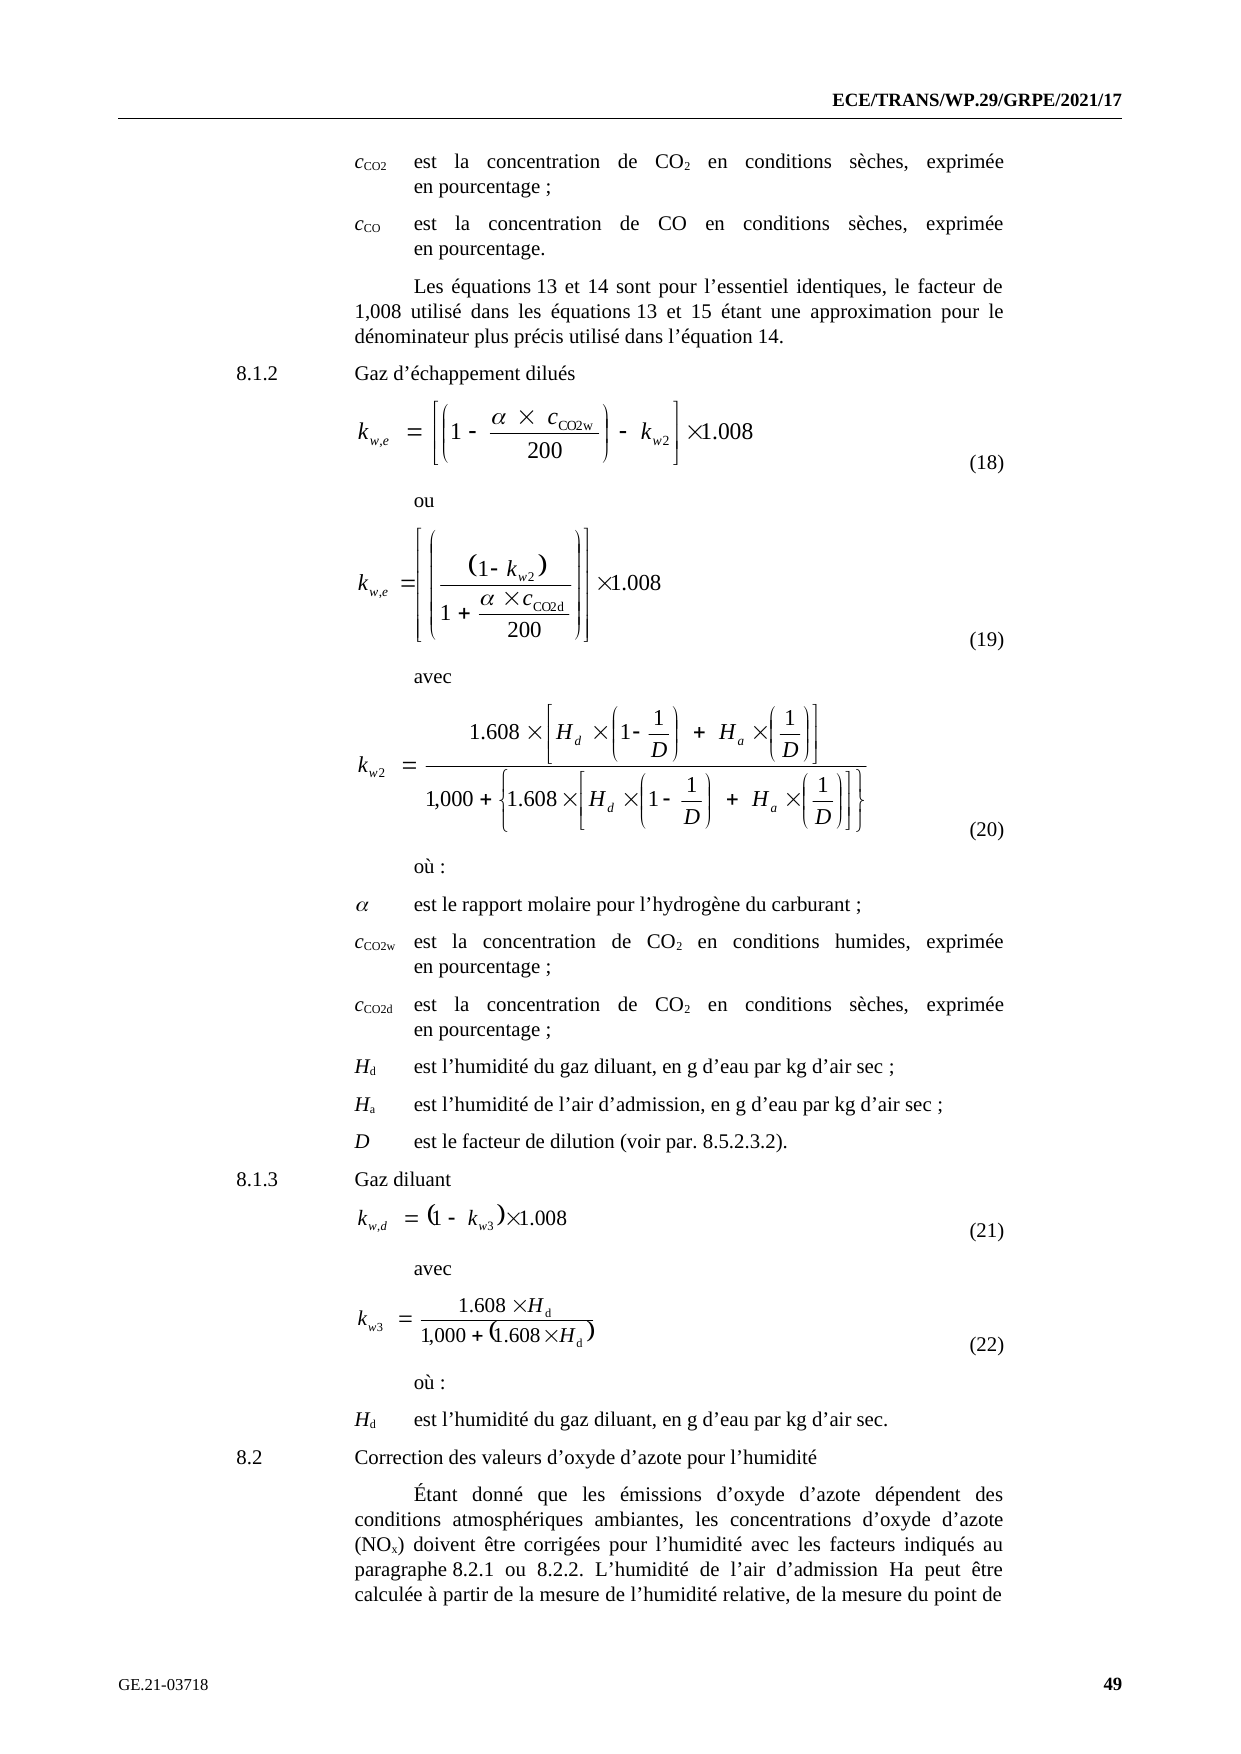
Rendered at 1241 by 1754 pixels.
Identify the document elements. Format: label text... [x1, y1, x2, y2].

text cCO2d est la concentration de CO2 en conditions sèches, exprimée en pourcentage ; [354, 991, 1004, 1041]
text avec [354, 663, 1004, 688]
text Les équations 13 et 14 sont pour l’essentiel identiques, le facteur de 1,008 utilisé dans les équations 13 et 15 étant une approximation pour le dénominateur plus précis utilisé dans l’équation 14. [354, 273, 1004, 348]
text où : [354, 853, 1004, 878]
text (22) [354, 1292, 1004, 1356]
text 8.2 Correction des valeurs d’oxyde d’azote pour l’humidité [236, 1444, 1004, 1469]
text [354, 1481, 1004, 1606]
text cCO est la concentration de CO en conditions sèches, exprimée en pourcentage. [354, 210, 1004, 260]
text est le rapport molaire pour l’hydrogène du carburant ; [354, 891, 1004, 916]
text Ha est l’humidité de l’air d’admission, en g d’eau par kg d’air sec ; [354, 1091, 1004, 1116]
text 8.1.2 Gaz d’échappement dilués [236, 360, 1004, 385]
text 8.1.3 Gaz diluant [236, 1166, 1004, 1191]
text Hd est l’humidité du gaz diluant, en g d’eau par kg d’air sec ; [354, 1053, 1004, 1078]
text (18) [354, 398, 1004, 474]
text cCO2w est la concentration de CO2 en conditions humides, exprimée en pourcentage ; [354, 928, 1004, 978]
text avec [354, 1255, 1004, 1280]
text (19) [354, 524, 1004, 651]
text cCO2 est la concentration de CO2 en conditions sèches, exprimée en pourcentage ; [354, 148, 1004, 198]
text ou [354, 487, 1004, 512]
text Hd est l’humidité du gaz diluant, en g d’eau par kg d’air sec. [354, 1406, 1004, 1431]
text D est le facteur de dilution (voir par. 8.5.2.3.2). [354, 1128, 1004, 1153]
text où : [354, 1369, 1004, 1394]
text (21) [354, 1203, 1004, 1242]
text (20) [354, 701, 1004, 841]
